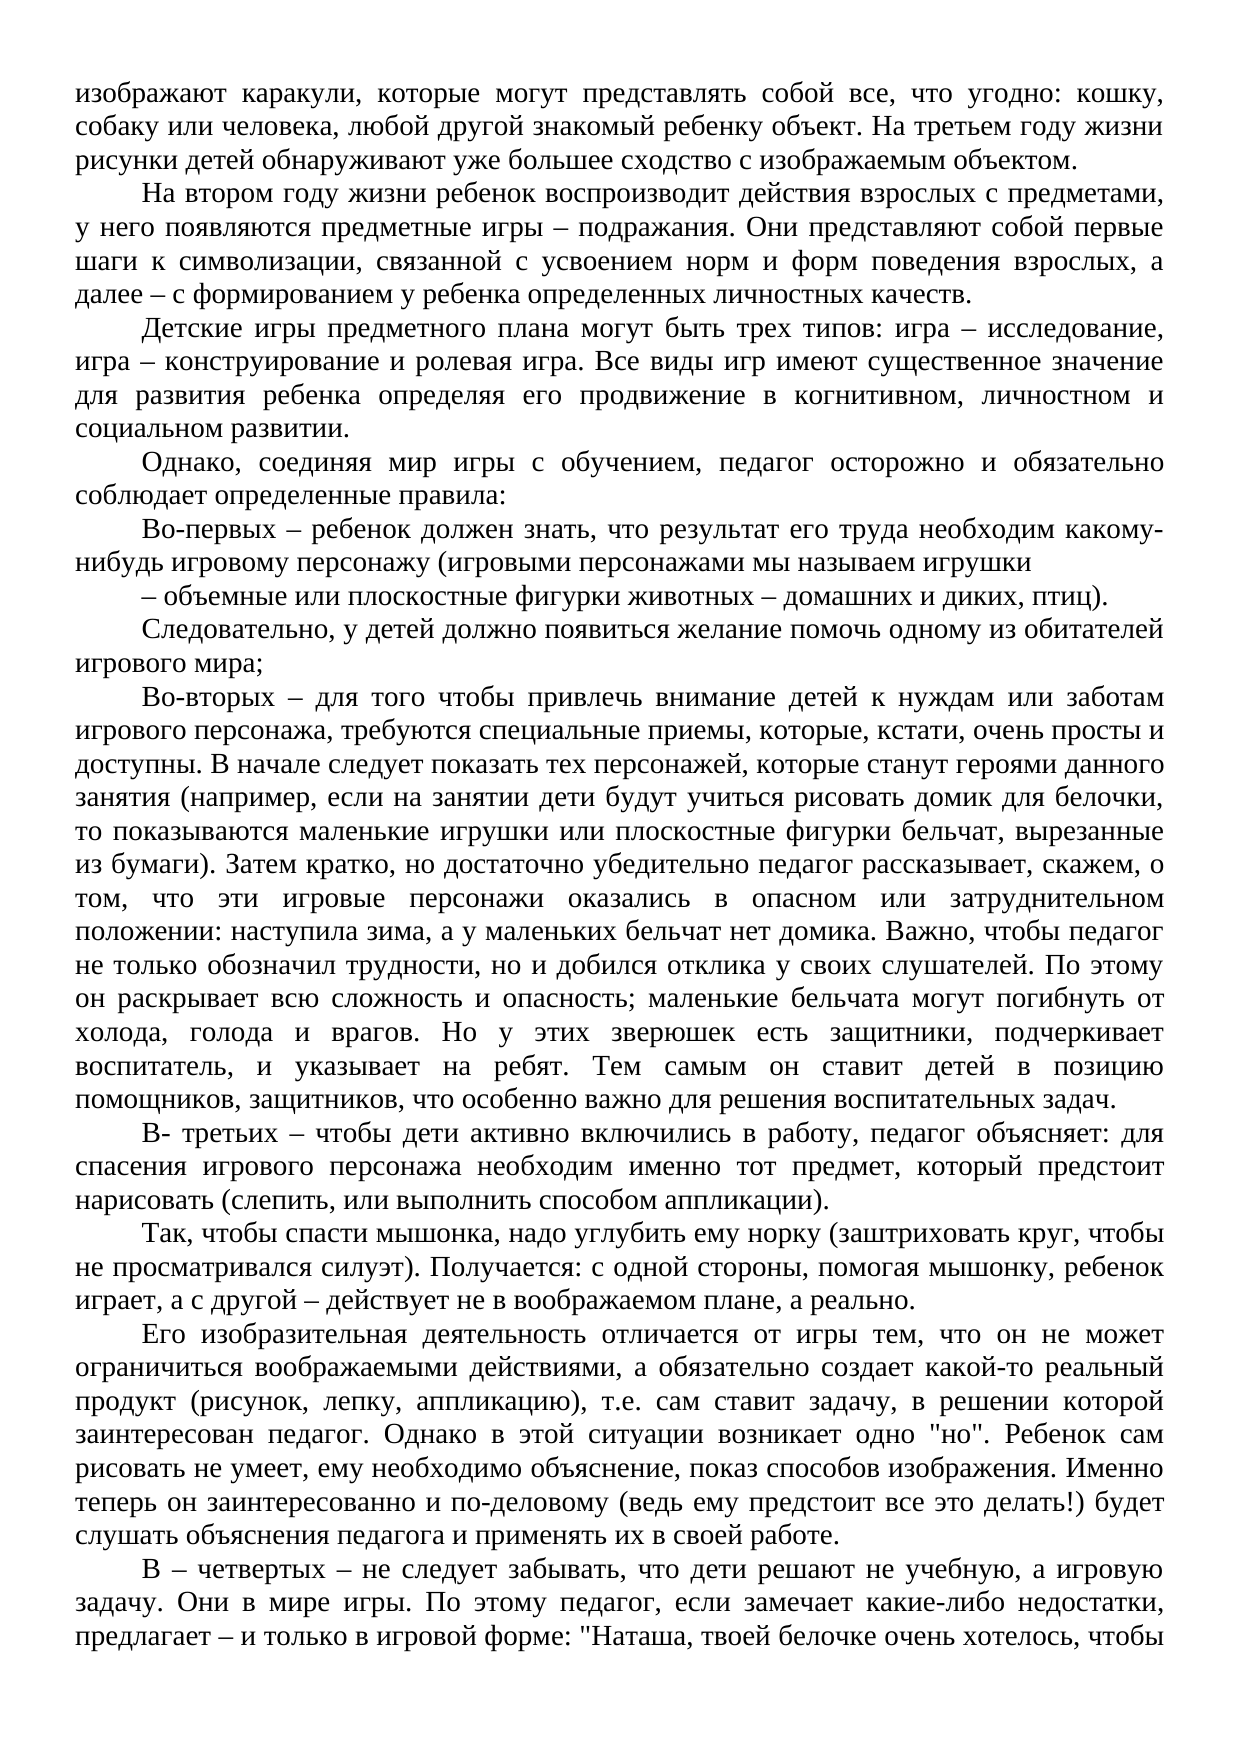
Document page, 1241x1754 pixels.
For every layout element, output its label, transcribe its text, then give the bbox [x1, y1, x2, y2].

text Во-вторых – для того чтобы привлечь внимание детей к нуждам или заботам игрового персонажа, требуются специальные приемы, которые, кстати, очень просты и доступны. В начале следует показать тех персонажей, которые станут героями данного занятия (например, если на занятии дети будут учиться рисовать домик для белочки, то показываются маленькие игрушки или плоскостные фигурки бельчат, вырезанные из бумаги). Затем кратко, но достаточно убедительно педагог рассказывает, скажем, о том, что эти игровые персонажи оказались в опасном или затруднительном положении: наступила зима, а у маленьких бельчат нет домика. Важно, чтобы педагог не только обозначил трудности, но и добился отклика у своих слушателей. По этому он раскрывает всю сложность и опасность; маленькие бельчата могут погибнуть от холода, голода и врагов. Но у этих зверюшек есть защитники, подчеркивает воспитатель, и указывает на ребят. Тем самым он ставит детей в позицию помощников, защитников, что особенно важно для решения воспитательных задач. [75, 679, 1165, 1115]
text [75, 75, 1165, 176]
text Так, чтобы спасти мышонка, надо углубить ему норку (заштриховать круг, чтобы не просматривался силуэт). Получается: с одной стороны, помогая мышонку, ребенок играет, а с другой – действует не в воображаемом плане, а реально. [75, 1215, 1165, 1316]
text В- третьих – чтобы дети активно включились в работу, педагог объясняет: для спасения игрового персонажа необходим именно тот предмет, который предстоит нарисовать (слепить, или выполнить способом аппликации). [75, 1115, 1165, 1215]
text На втором году жизни ребенок воспроизводит действия взрослых с предметами, у него появляются предметные игры – подражания. Они представляют собой первые шаги к символизации, связанной с усвоением норм и форм поведения взрослых, а далее – с формированием у ребенка определенных личностных качеств. [75, 176, 1165, 310]
text – объемные или плоскостные фигурки животных – домашних и диких, птиц). [75, 578, 1165, 612]
text Его изобразительная деятельность отличается от игры тем, что он не может ограничиться воображаемыми действиями, а обязательно создает какой-то реальный продукт (рисунок, лепку, аппликацию), т.е. сам ставит задачу, в решении которой заинтересован педагог. Однако в этой ситуации возникает одно "но". Ребенок сам рисовать не умеет, ему необходимо объяснение, показ способов изображения. Именно теперь он заинтересованно и по-деловому (ведь ему предстоит все это делать!) будет слушать объяснения педагога и применять их в своей работе. [75, 1316, 1165, 1551]
text Следовательно, у детей должно появиться желание помочь одному из обитателей игрового мира; [75, 612, 1165, 679]
text Во-первых – ребенок должен знать, что результат его труда необходим какому-нибудь игровому персонажу (игровыми персонажами мы называем игрушки [75, 511, 1165, 578]
text Однако, соединяя мир игры с обучением, педагог осторожно и обязательно соблюдает определенные правила: [75, 444, 1165, 511]
text Детские игры предметного плана могут быть трех типов: игра – исследование, игра – конструирование и ролевая игра. Все виды игр имеют существенное значение для развития ребенка определяя его продвижение в когнитивном, личностном и социальном развитии. [75, 310, 1165, 444]
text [75, 1551, 1165, 1651]
